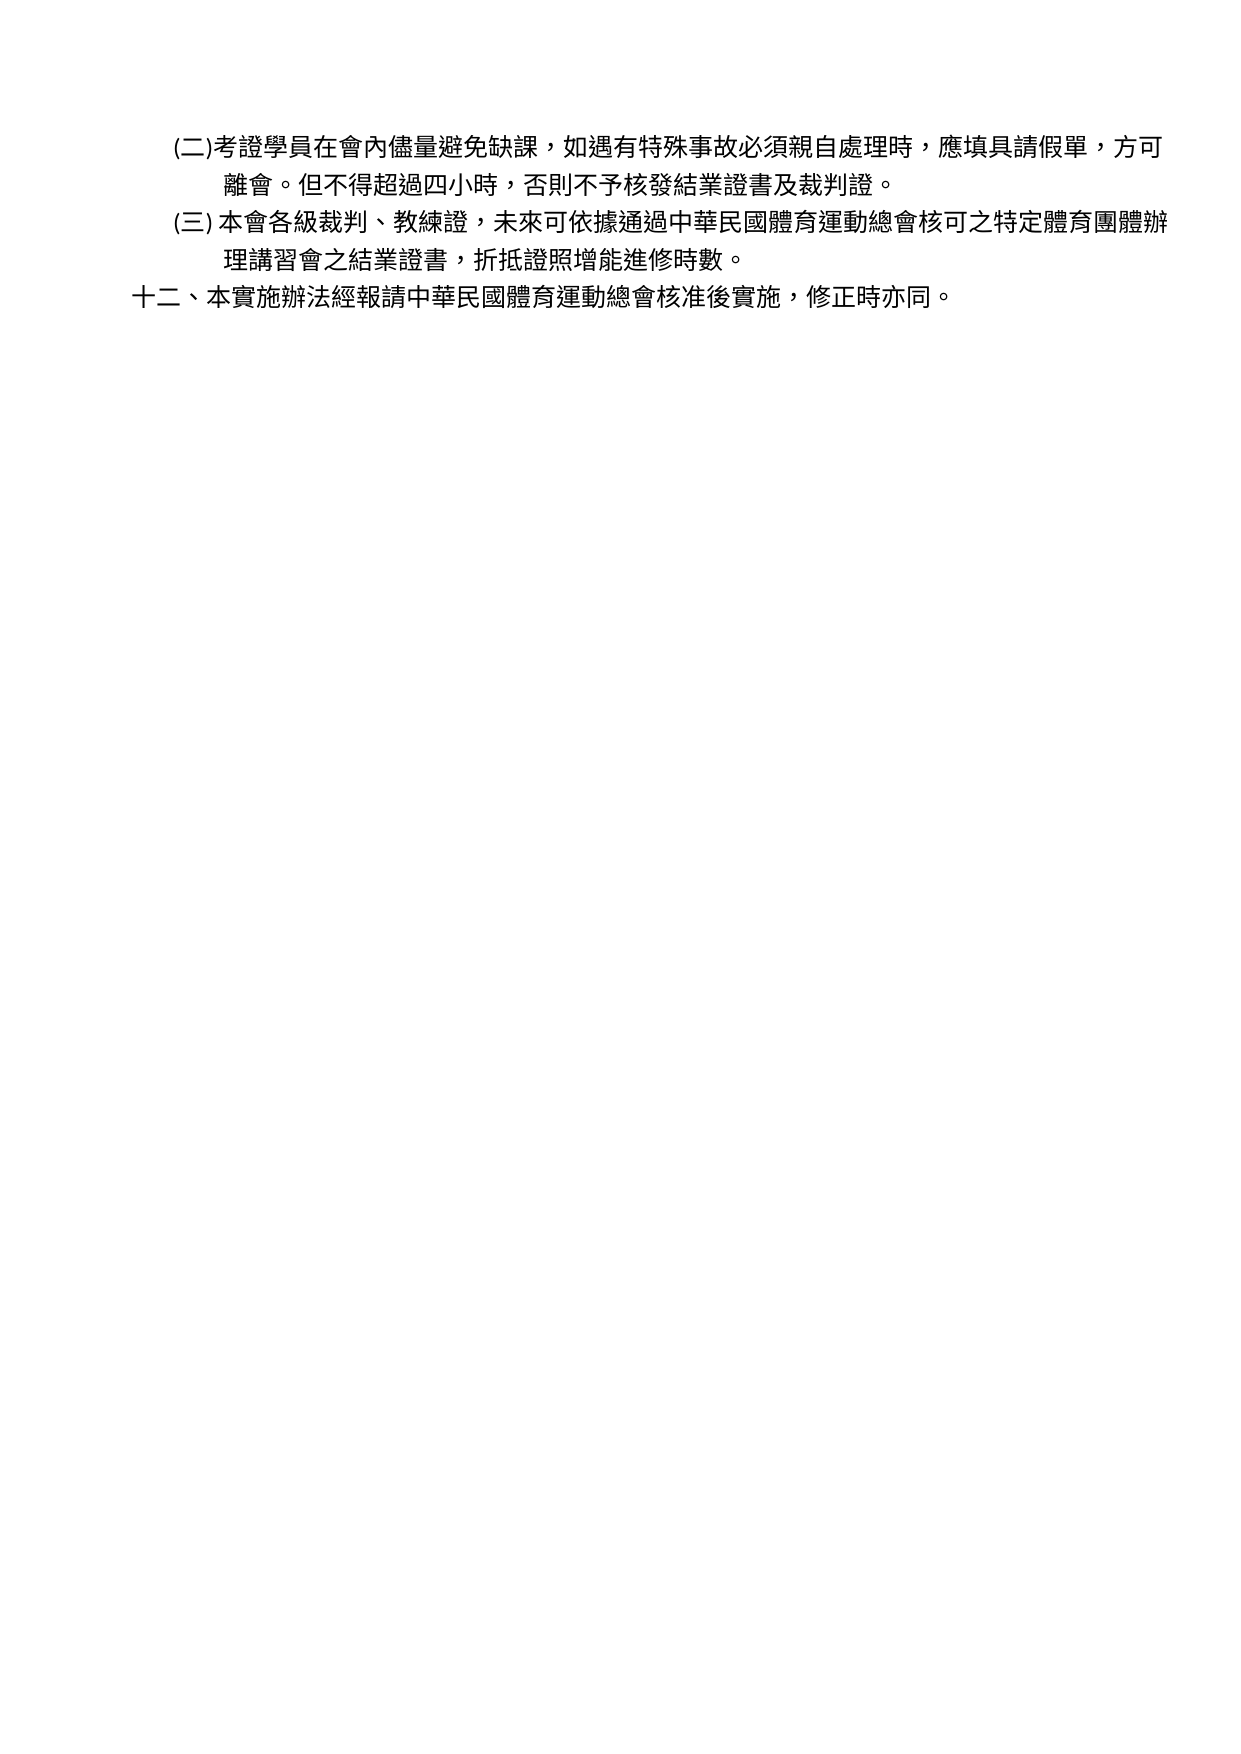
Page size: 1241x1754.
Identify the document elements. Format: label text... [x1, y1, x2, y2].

text (二)考證學員在會內儘量避免缺課，如遇有特殊事故必須親自處理時，應填具請假單，方可離會。但不得超過四小時，否則不予核發結業證書及裁判證。 [173, 127, 1181, 202]
text 十二、本實施辦法經報請中華民國體育運動總會核准後實施，修正時亦同。 [131, 277, 1181, 314]
text (三) 本會各級裁判、教練證，未來可依據通過中華民國體育運動總會核可之特定體育團體辦理講習會之結業證書，折抵證照增能進修時數。 [173, 202, 1181, 277]
